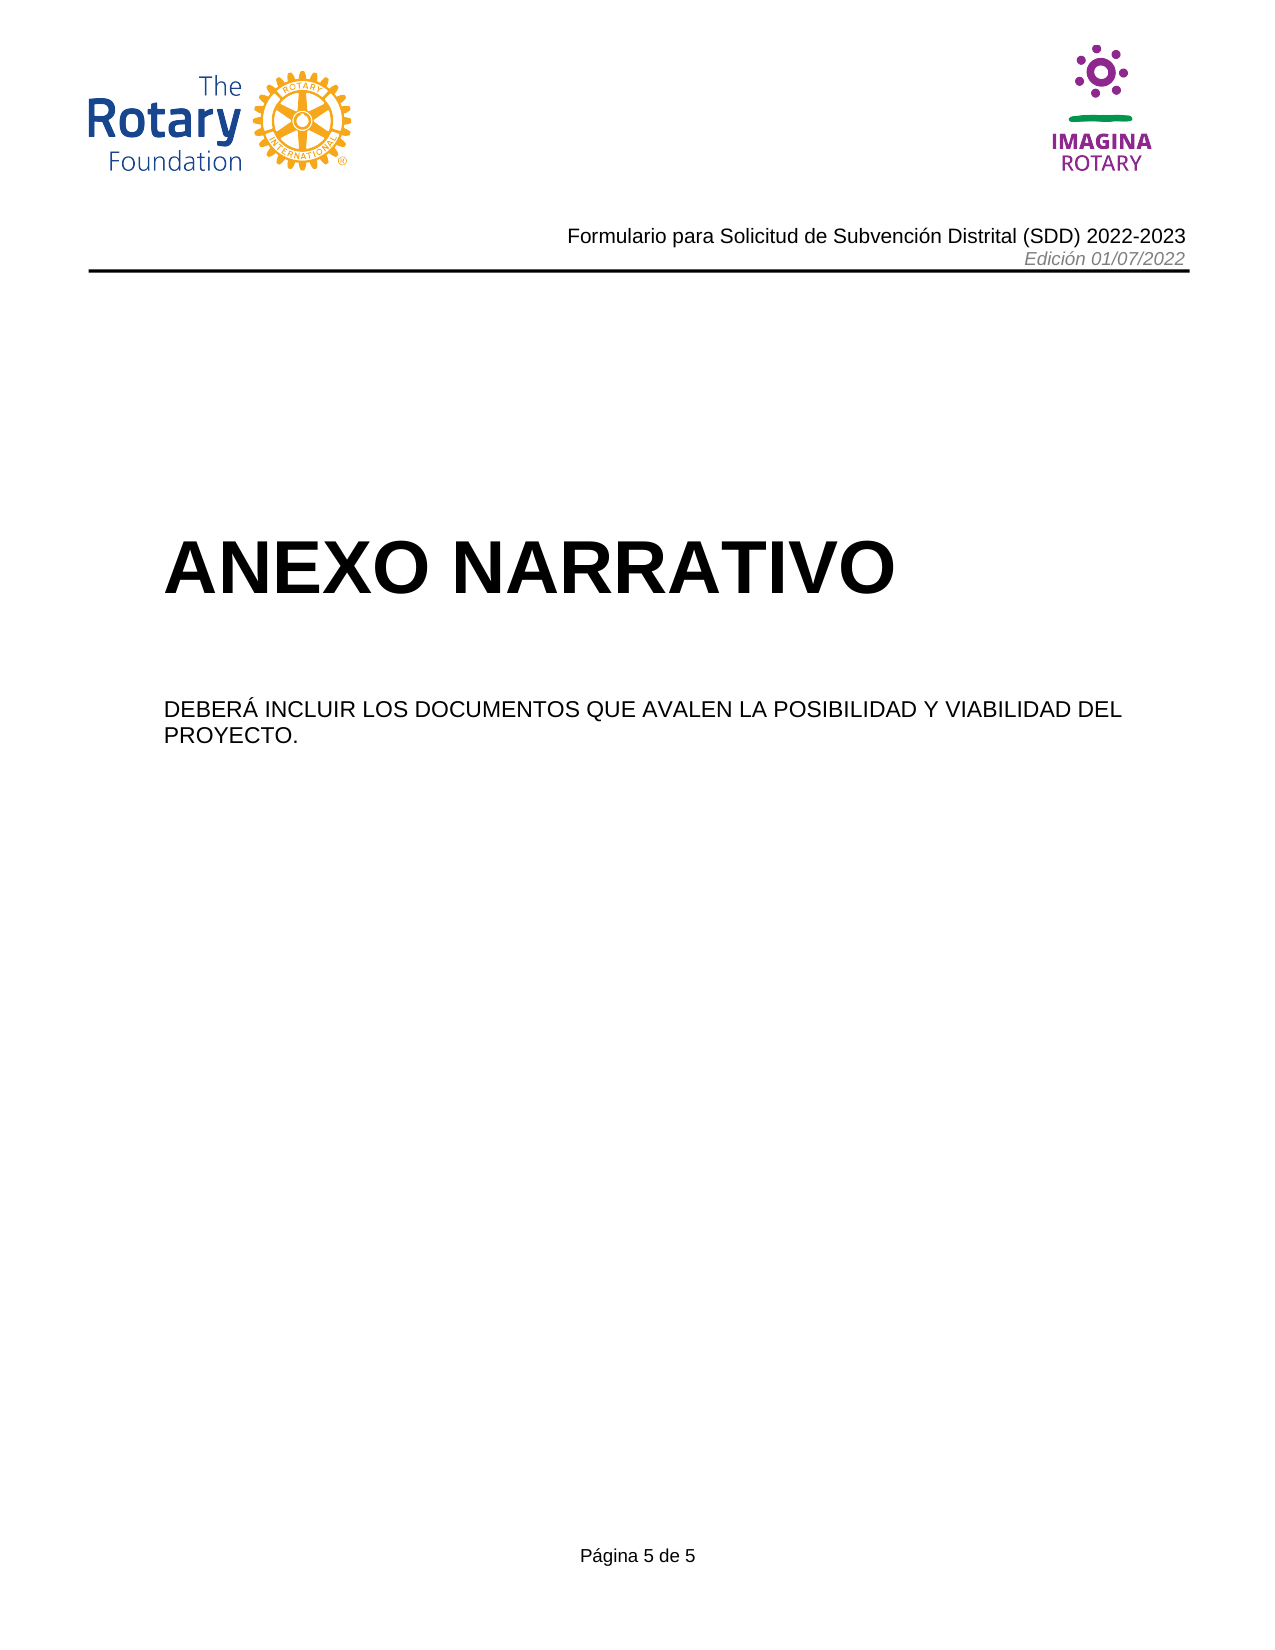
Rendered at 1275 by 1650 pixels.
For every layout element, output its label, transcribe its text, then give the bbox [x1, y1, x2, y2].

text DEBERÁ INCLUIR LOS DOCUMENTOS QUE AVALEN LA POSIBILIDAD Y VIABILIDAD DEL PROYECTO. [164, 696, 1186, 748]
picture [88, 71, 352, 171]
picture [1052, 45, 1152, 171]
text ANEXO NARRATIVO [164, 523, 1186, 609]
